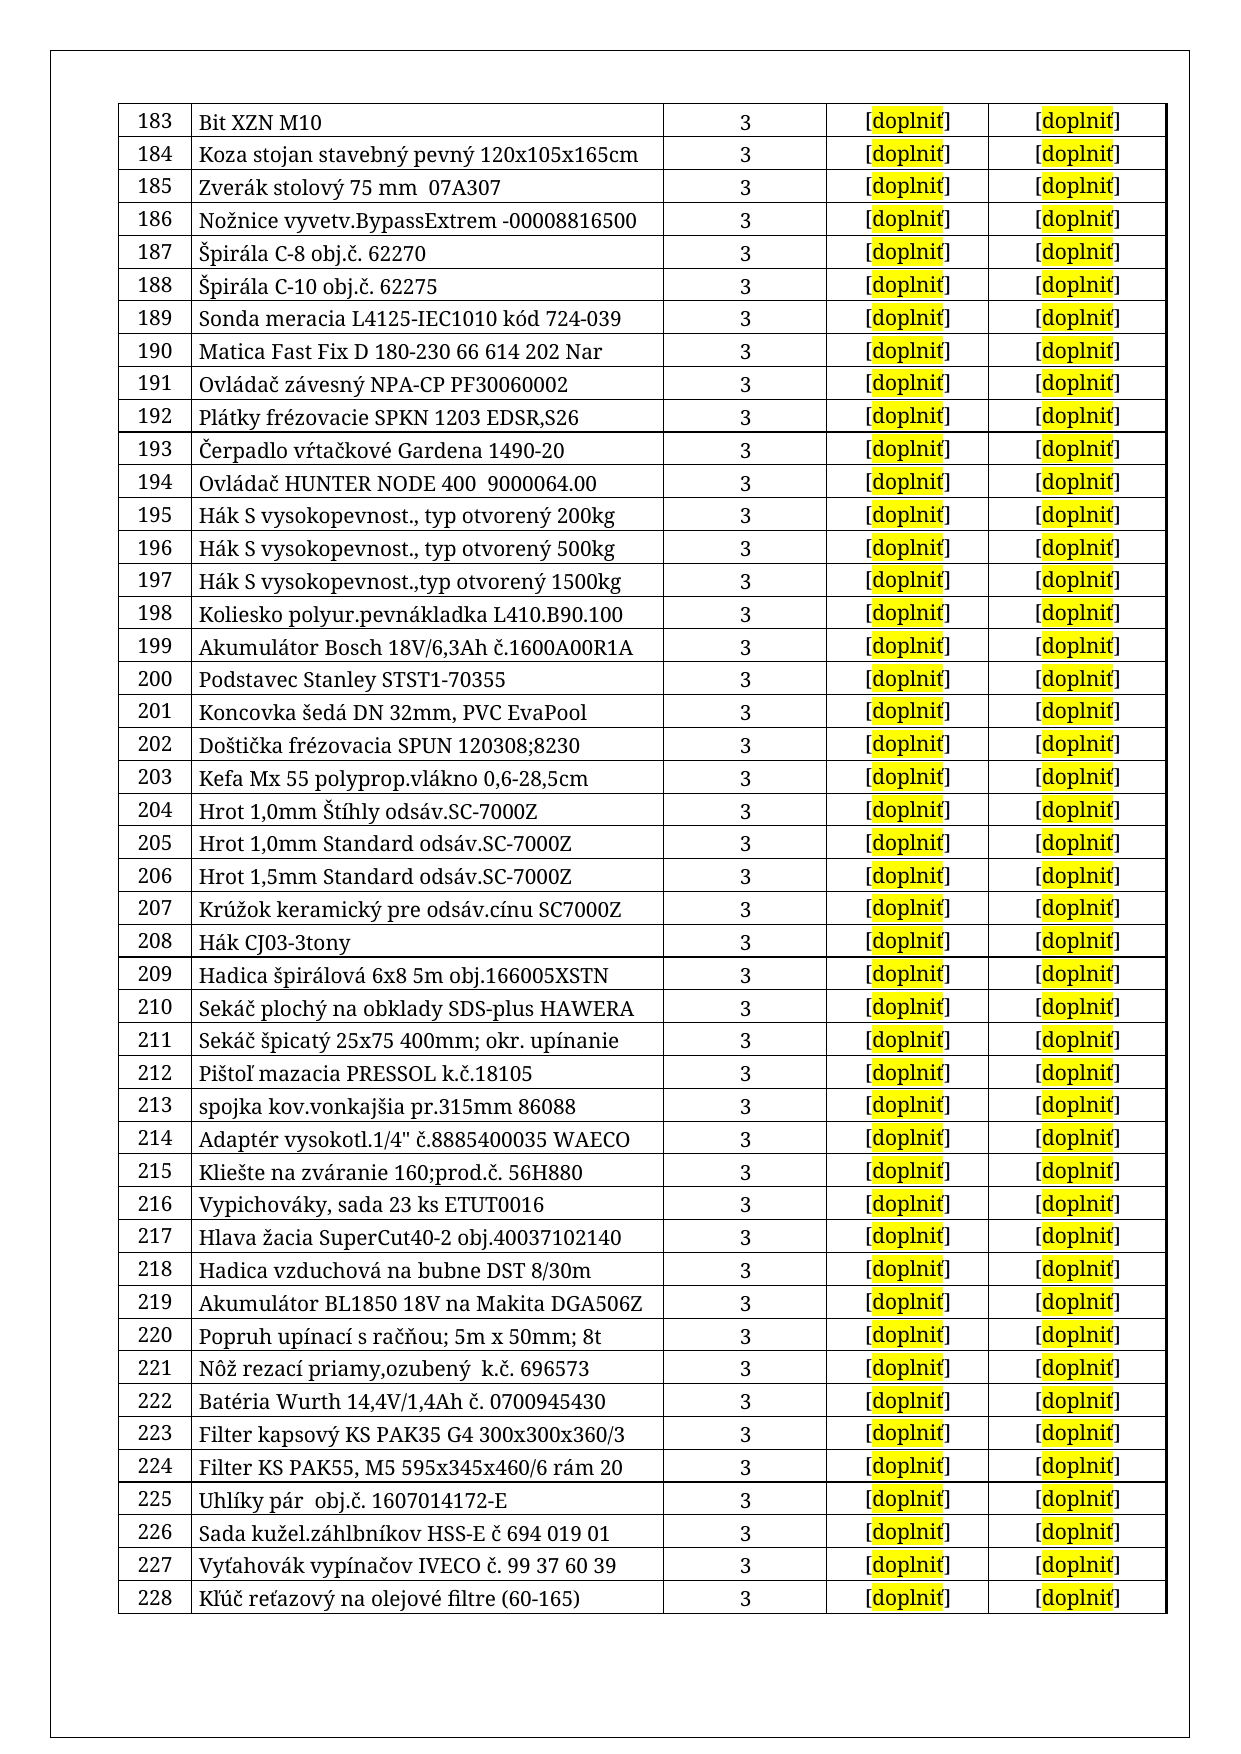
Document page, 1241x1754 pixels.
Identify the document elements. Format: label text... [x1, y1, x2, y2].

table_cell [doplniť] [827, 1483, 988, 1514]
table_cell 3 [664, 695, 826, 727]
table_cell 220 [119, 1319, 191, 1350]
table_cell 3 [664, 597, 826, 628]
table_cell [doplniť] [989, 1483, 1165, 1514]
table_cell 205 [119, 826, 191, 858]
table_cell [doplniť] [827, 104, 988, 136]
table_cell 3 [664, 892, 826, 924]
table_cell [doplniť] [989, 1220, 1165, 1252]
table_cell Podstavec Stanley STST1-70355 [192, 662, 663, 694]
table_cell [doplniť] [827, 1286, 988, 1317]
table_cell [doplniť] [827, 1417, 988, 1449]
table_cell 3 [664, 170, 826, 202]
table_cell [doplniť] [989, 334, 1165, 366]
table_cell [doplniť] [827, 662, 988, 694]
table_cell 219 [119, 1286, 191, 1317]
table_cell [doplniť] [827, 1187, 988, 1219]
table_cell 3 [664, 400, 826, 431]
table_cell Špirála C-10 obj.č. 62275 [192, 269, 663, 300]
table_cell [doplniť] [989, 695, 1165, 727]
table_cell 225 [119, 1483, 191, 1514]
table_cell [doplniť] [989, 597, 1165, 628]
table_cell 3 [664, 1515, 826, 1547]
table_cell Plátky frézovacie SPKN 1203 EDSR,S26 [192, 400, 663, 431]
table_cell [doplniť] [827, 400, 988, 431]
table_cell [doplniť] [989, 1286, 1165, 1317]
table_cell 224 [119, 1450, 191, 1481]
table_cell [doplniť] [989, 1154, 1165, 1186]
table_cell 198 [119, 597, 191, 628]
table_cell Uhlíky pár obj.č. 1607014172-E [192, 1483, 663, 1514]
table_cell Hrot 1,5mm Standard odsáv.SC-7000Z [192, 859, 663, 891]
table_cell 207 [119, 892, 191, 924]
table_cell [doplniť] [827, 1581, 988, 1613]
table_cell [doplniť] [989, 465, 1165, 497]
table_cell [doplniť] [989, 892, 1165, 924]
table_cell [doplniť] [989, 958, 1165, 989]
table_cell 3 [664, 1253, 826, 1284]
table_cell 3 [664, 859, 826, 891]
table_cell [doplniť] [827, 137, 988, 169]
table_cell [doplniť] [989, 1384, 1165, 1416]
table_cell Vypichováky, sada 23 ks ETUT0016 [192, 1187, 663, 1219]
table_cell [doplniť] [827, 1253, 988, 1284]
table_cell 226 [119, 1515, 191, 1547]
table_cell Zverák stolový 75 mm 07A307 [192, 170, 663, 202]
table_cell [doplniť] [827, 531, 988, 563]
table_cell 203 [119, 761, 191, 792]
table_cell 3 [664, 1483, 826, 1514]
table_cell 196 [119, 531, 191, 563]
table_cell Hák S vysokopevnost., typ otvorený 200kg [192, 498, 663, 530]
table_cell Ovládač HUNTER NODE 400 9000064.00 [192, 465, 663, 497]
table_cell Krúžok keramický pre odsáv.cínu SC7000Z [192, 892, 663, 924]
table_cell [doplniť] [827, 203, 988, 234]
table_cell [doplniť] [827, 794, 988, 825]
table_cell Hadica vzduchová na bubne DST 8/30m [192, 1253, 663, 1284]
table_cell 3 [664, 826, 826, 858]
table_cell Kliešte na zváranie 160;prod.č. 56H880 [192, 1154, 663, 1186]
table_cell 3 [664, 433, 826, 464]
table_cell 3 [664, 564, 826, 596]
table_cell [doplniť] [827, 1023, 988, 1055]
table_cell Hrot 1,0mm Štíhly odsáv.SC-7000Z [192, 794, 663, 825]
table_cell [doplniť] [827, 433, 988, 464]
table_cell Hák CJ03-3tony [192, 925, 663, 956]
table_cell [doplniť] [989, 662, 1165, 694]
table_cell Batéria Wurth 14,4V/1,4Ah č. 0700945430 [192, 1384, 663, 1416]
table_cell [doplniť] [989, 1417, 1165, 1449]
table_cell [doplniť] [827, 1515, 988, 1547]
table_cell [doplniť] [827, 1384, 988, 1416]
table_cell Popruh upínací s račňou; 5m x 50mm; 8t [192, 1319, 663, 1350]
table_cell [doplniť] [989, 269, 1165, 300]
table_cell [doplniť] [827, 1319, 988, 1350]
table_cell 3 [664, 629, 826, 661]
table_cell [doplniť] [827, 629, 988, 661]
table_cell Vyťahovák vypínačov IVECO č. 99 37 60 39 [192, 1548, 663, 1580]
table_cell [doplniť] [827, 958, 988, 989]
table_cell 3 [664, 301, 826, 333]
table_cell [doplniť] [989, 170, 1165, 202]
table_cell 221 [119, 1351, 191, 1383]
table_cell 193 [119, 433, 191, 464]
table_cell 3 [664, 531, 826, 563]
table_cell Filter KS PAK55, M5 595x345x460/6 rám 20 [192, 1450, 663, 1481]
table_cell 215 [119, 1154, 191, 1186]
table_cell [doplniť] [989, 367, 1165, 399]
table_cell 3 [664, 367, 826, 399]
table_cell Hák S vysokopevnost.,typ otvorený 1500kg [192, 564, 663, 596]
table_cell 201 [119, 695, 191, 727]
table_cell Hrot 1,0mm Standard odsáv.SC-7000Z [192, 826, 663, 858]
table_cell 3 [664, 1187, 826, 1219]
table_cell Nožnice vyvetv.BypassExtrem -00008816500 [192, 203, 663, 234]
table_cell Pištoľ mazacia PRESSOL k.č.18105 [192, 1056, 663, 1088]
table_cell 227 [119, 1548, 191, 1580]
table_cell 3 [664, 334, 826, 366]
table_cell spojka kov.vonkajšia pr.315mm 86088 [192, 1089, 663, 1121]
table_cell 202 [119, 728, 191, 759]
table_cell [doplniť] [827, 1122, 988, 1153]
table_cell 228 [119, 1581, 191, 1613]
table_cell 208 [119, 925, 191, 956]
table_cell [doplniť] [989, 1089, 1165, 1121]
table_cell [doplniť] [827, 925, 988, 956]
table_cell 3 [664, 1351, 826, 1383]
table_cell [doplniť] [989, 1023, 1165, 1055]
table_cell [doplniť] [827, 990, 988, 1022]
table_cell Filter kapsový KS PAK35 G4 300x300x360/3 [192, 1417, 663, 1449]
table_cell 3 [664, 104, 826, 136]
table_cell [doplniť] [827, 1351, 988, 1383]
table_cell 187 [119, 236, 191, 267]
table_cell [doplniť] [989, 564, 1165, 596]
table_cell [doplniť] [827, 564, 988, 596]
table_cell 3 [664, 1286, 826, 1317]
table_cell [doplniť] [989, 794, 1165, 825]
table_cell 3 [664, 794, 826, 825]
table_cell Sekáč špicatý 25x75 400mm; okr. upínanie [192, 1023, 663, 1055]
table_cell [doplniť] [989, 925, 1165, 956]
table_cell Špirála C-8 obj.č. 62270 [192, 236, 663, 267]
table_cell Hlava žacia SuperCut40-2 obj.40037102140 [192, 1220, 663, 1252]
table_cell [doplniť] [827, 170, 988, 202]
table_cell [doplniť] [989, 1548, 1165, 1580]
table_cell 3 [664, 761, 826, 792]
table_cell 3 [664, 1122, 826, 1153]
table_cell 3 [664, 1056, 826, 1088]
table_cell [doplniť] [827, 695, 988, 727]
table_cell [doplniť] [827, 269, 988, 300]
table_cell 206 [119, 859, 191, 891]
table_cell [doplniť] [989, 761, 1165, 792]
table_cell [doplniť] [827, 367, 988, 399]
table_cell [doplniť] [827, 465, 988, 497]
table_cell 194 [119, 465, 191, 497]
table_cell 185 [119, 170, 191, 202]
table_cell 218 [119, 1253, 191, 1284]
table_cell 209 [119, 958, 191, 989]
table_cell [doplniť] [989, 400, 1165, 431]
table_cell 212 [119, 1056, 191, 1088]
table_cell 3 [664, 498, 826, 530]
table_cell 190 [119, 334, 191, 366]
table_cell [doplniť] [989, 1581, 1165, 1613]
table_cell [doplniť] [827, 1056, 988, 1088]
table_cell [doplniť] [989, 859, 1165, 891]
table_cell 210 [119, 990, 191, 1022]
table_cell Koncovka šedá DN 32mm, PVC EvaPool [192, 695, 663, 727]
table_cell 3 [664, 137, 826, 169]
table_cell [doplniť] [827, 1548, 988, 1580]
table_cell [doplniť] [989, 1351, 1165, 1383]
table_cell 189 [119, 301, 191, 333]
table_cell [doplniť] [989, 137, 1165, 169]
table_cell [doplniť] [989, 1122, 1165, 1153]
table_cell 216 [119, 1187, 191, 1219]
table_cell 184 [119, 137, 191, 169]
table_cell 200 [119, 662, 191, 694]
table_cell [doplniť] [989, 104, 1165, 136]
table_cell 3 [664, 1089, 826, 1121]
table_cell 191 [119, 367, 191, 399]
table_cell 199 [119, 629, 191, 661]
table_cell Sonda meracia L4125-IEC1010 kód 724-039 [192, 301, 663, 333]
table_cell Hák S vysokopevnost., typ otvorený 500kg [192, 531, 663, 563]
table_cell [doplniť] [989, 301, 1165, 333]
table_cell [doplniť] [827, 1220, 988, 1252]
table_cell Koliesko polyur.pevnákladka L410.B90.100 [192, 597, 663, 628]
table_cell 3 [664, 1384, 826, 1416]
table_cell Ovládač závesný NPA-CP PF30060002 [192, 367, 663, 399]
table_cell [doplniť] [989, 1253, 1165, 1284]
table_cell [doplniť] [989, 728, 1165, 759]
table_cell 223 [119, 1417, 191, 1449]
table_cell [doplniť] [989, 531, 1165, 563]
table_cell 211 [119, 1023, 191, 1055]
table_cell 217 [119, 1220, 191, 1252]
table_cell [doplniť] [827, 892, 988, 924]
table_cell Adaptér vysokotl.1/4" č.8885400035 WAECO [192, 1122, 663, 1153]
table_cell 214 [119, 1122, 191, 1153]
table_cell 3 [664, 728, 826, 759]
table_cell [doplniť] [989, 1187, 1165, 1219]
table_cell 3 [664, 236, 826, 267]
table_cell [doplniť] [827, 597, 988, 628]
table_cell 3 [664, 662, 826, 694]
table_cell Bit XZN M10 [192, 104, 663, 136]
table_cell [doplniť] [827, 1154, 988, 1186]
table_cell [doplniť] [827, 826, 988, 858]
table_cell [doplniť] [989, 498, 1165, 530]
table_cell Čerpadlo vŕtačkové Gardena 1490-20 [192, 433, 663, 464]
table_cell 188 [119, 269, 191, 300]
table_cell [doplniť] [989, 629, 1165, 661]
table_cell [doplniť] [989, 1515, 1165, 1547]
table_cell 3 [664, 1581, 826, 1613]
table_cell [doplniť] [827, 859, 988, 891]
table_cell 3 [664, 1417, 826, 1449]
table_cell [doplniť] [827, 334, 988, 366]
table_cell Kefa Mx 55 polyprop.vlákno 0,6-28,5cm [192, 761, 663, 792]
table_cell [doplniť] [989, 433, 1165, 464]
table_cell Akumulátor Bosch 18V/6,3Ah č.1600A00R1A [192, 629, 663, 661]
table_cell [doplniť] [827, 761, 988, 792]
table_cell Doštička frézovacia SPUN 120308;8230 [192, 728, 663, 759]
table_cell [doplniť] [827, 236, 988, 267]
table_cell [doplniť] [989, 236, 1165, 267]
table_cell [doplniť] [989, 826, 1165, 858]
table_cell Kľúč reťazový na olejové filtre (60-165) [192, 1581, 663, 1613]
table_cell 3 [664, 1548, 826, 1580]
table_cell [doplniť] [989, 1450, 1165, 1481]
table_cell [doplniť] [989, 203, 1165, 234]
table_cell 3 [664, 1154, 826, 1186]
table_cell [doplniť] [989, 1056, 1165, 1088]
table_cell 197 [119, 564, 191, 596]
table_cell [doplniť] [827, 1089, 988, 1121]
table_cell Sekáč plochý na obklady SDS-plus HAWERA [192, 990, 663, 1022]
table_cell Koza stojan stavebný pevný 120x105x165cm [192, 137, 663, 169]
table_cell [doplniť] [989, 1319, 1165, 1350]
table_cell 204 [119, 794, 191, 825]
table_cell 3 [664, 1023, 826, 1055]
table_cell 3 [664, 990, 826, 1022]
table_cell [doplniť] [827, 728, 988, 759]
table_cell 3 [664, 1450, 826, 1481]
table_cell 183 [119, 104, 191, 136]
table_cell 3 [664, 1319, 826, 1350]
table_cell Matica Fast Fix D 180-230 66 614 202 Nar [192, 334, 663, 366]
table_cell 3 [664, 203, 826, 234]
table_cell 3 [664, 269, 826, 300]
table_cell Hadica špirálová 6x8 5m obj.166005XSTN [192, 958, 663, 989]
table_cell 222 [119, 1384, 191, 1416]
table_cell 186 [119, 203, 191, 234]
table_cell Akumulátor BL1850 18V na Makita DGA506Z [192, 1286, 663, 1317]
table_cell 195 [119, 498, 191, 530]
table_cell 3 [664, 925, 826, 956]
table_cell Sada kužel.záhlbníkov HSS-E č 694 019 01 [192, 1515, 663, 1547]
table_cell 3 [664, 465, 826, 497]
table_cell [doplniť] [989, 990, 1165, 1022]
table_cell [doplniť] [827, 301, 988, 333]
table_cell 3 [664, 958, 826, 989]
table_cell 213 [119, 1089, 191, 1121]
table_cell [doplniť] [827, 1450, 988, 1481]
table_cell 3 [664, 1220, 826, 1252]
table_cell [doplniť] [827, 498, 988, 530]
table_cell Nôž rezací priamy,ozubený k.č. 696573 [192, 1351, 663, 1383]
table_cell 192 [119, 400, 191, 431]
